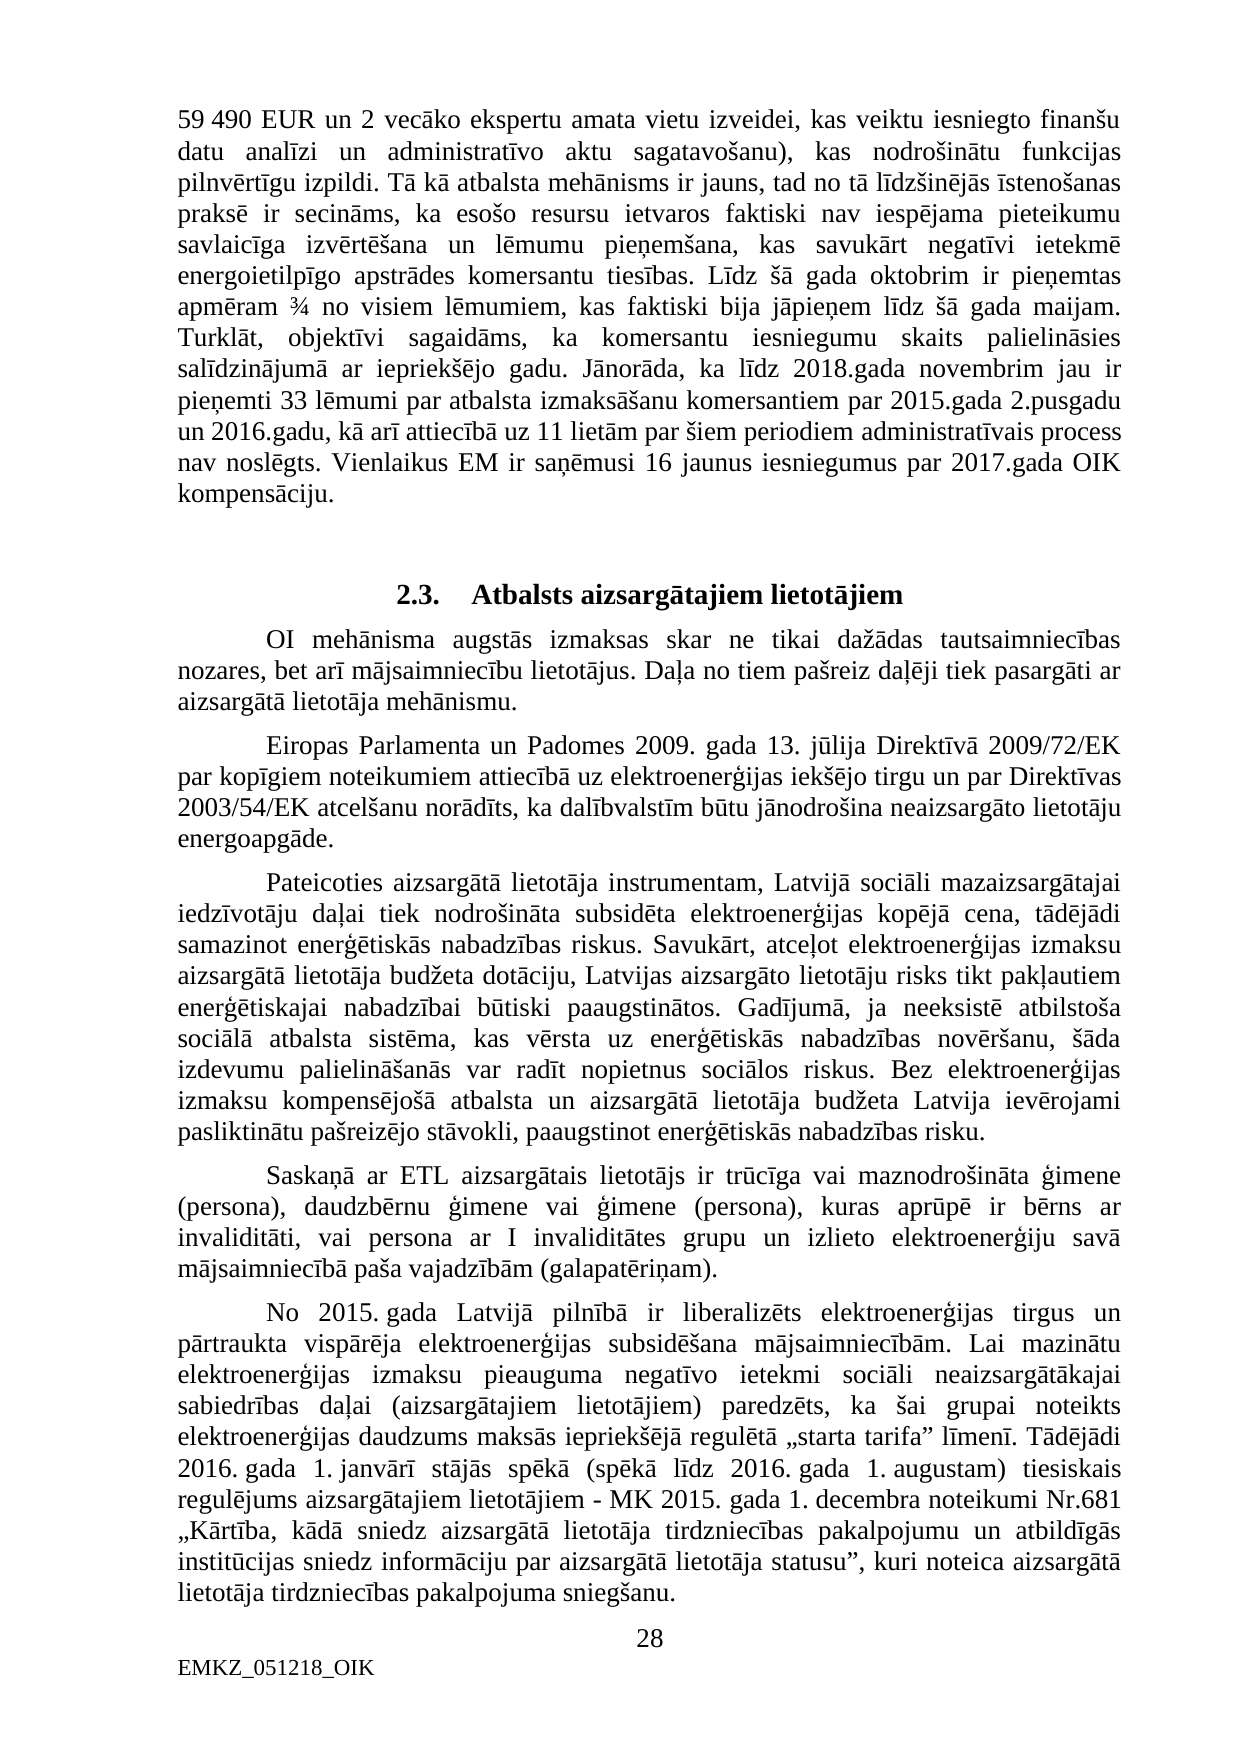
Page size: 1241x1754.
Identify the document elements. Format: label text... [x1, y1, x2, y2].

text 2.3. Atbalsts aizsargātajiem lietotājiem [177, 577, 1122, 611]
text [177, 103, 1122, 508]
text Pateicoties aizsargātā lietotāja instrumentam, Latvijā sociāli mazaizsargātajai iedzīvotāju daļai tiek nodrošināta subsidēta elektroenerģijas kopējā cena, tādējādi samazinot enerģētiskās nabadzības riskus. Savukārt, atceļot elektroenerģijas izmaksu aizsargātā lietotāja budžeta dotāciju, Latvijas aizsargāto lietotāju risks tikt pakļautiem enerģētiskajai nabadzībai būtiski paaugstinātos. Gadījumā, ja neeksistē atbilstoša sociālā atbalsta sistēma, kas vērsta uz enerģētiskās nabadzības novēršanu, šāda izdevumu palielināšanās var radīt nopietnus sociālos riskus. Bez elektroenerģijas izmaksu kompensējošā atbalsta un aizsargātā lietotāja budžeta Latvija ievērojami pasliktinātu pašreizējo stāvokli, paaugstinot enerģētiskās nabadzības risku. [177, 866, 1122, 1146]
text Saskaņā ar ETL aizsargātais lietotājs ir trūcīga vai maznodrošināta ģimene (persona), daudzbērnu ģimene vai ģimene (persona), kuras aprūpē ir bērns ar invaliditāti, vai persona ar I invaliditātes grupu un izlieto elektroenerģiju savā mājsaimniecībā paša vajadzībām (galapatēriņam). [177, 1159, 1122, 1283]
text No 2015. gada Latvijā pilnībā ir liberalizēts elektroenerģijas tirgus un pārtraukta vispārēja elektroenerģijas subsidēšana mājsaimniecībām. Lai mazinātu elektroenerģijas izmaksu pieauguma negatīvo ietekmi sociāli neaizsargātākajai sabiedrības daļai (aizsargātajiem lietotājiem) paredzēts, ka šai grupai noteikts elektroenerģijas daudzums maksās iepriekšējā regulētā „starta tarifa” līmenī. Tādējādi 2016. gada 1. janvārī stājās spēkā (spēkā līdz 2016. gada 1. augustam) tiesiskais regulējums aizsargātajiem lietotājiem - MK 2015. gada 1. decembra noteikumi Nr.681 „Kārtība, kādā sniedz aizsargātā lietotāja tirdzniecības pakalpojumu un atbildīgās institūcijas sniedz informāciju par aizsargātā lietotāja statusu”, kuri noteica aizsargātā lietotāja tirdzniecības pakalpojuma sniegšanu. [177, 1296, 1122, 1607]
text Eiropas Parlamenta un Padomes 2009. gada 13. jūlija Direktīvā 2009/72/EK par kopīgiem noteikumiem attiecībā uz elektroenerģijas iekšējo tirgu un par Direktīvas 2003/54/EK atcelšanu norādīts, ka dalībvalstīm būtu jānodrošina neaizsargāto lietotāju energoapgāde. [177, 729, 1122, 853]
text OI mehānisma augstās izmaksas skar ne tikai dažādas tautsaimniecības nozares, bet arī mājsaimniecību lietotājus. Daļa no tiem pašreiz daļēji tiek pasargāti ar aizsargātā lietotāja mehānismu. [177, 623, 1122, 716]
